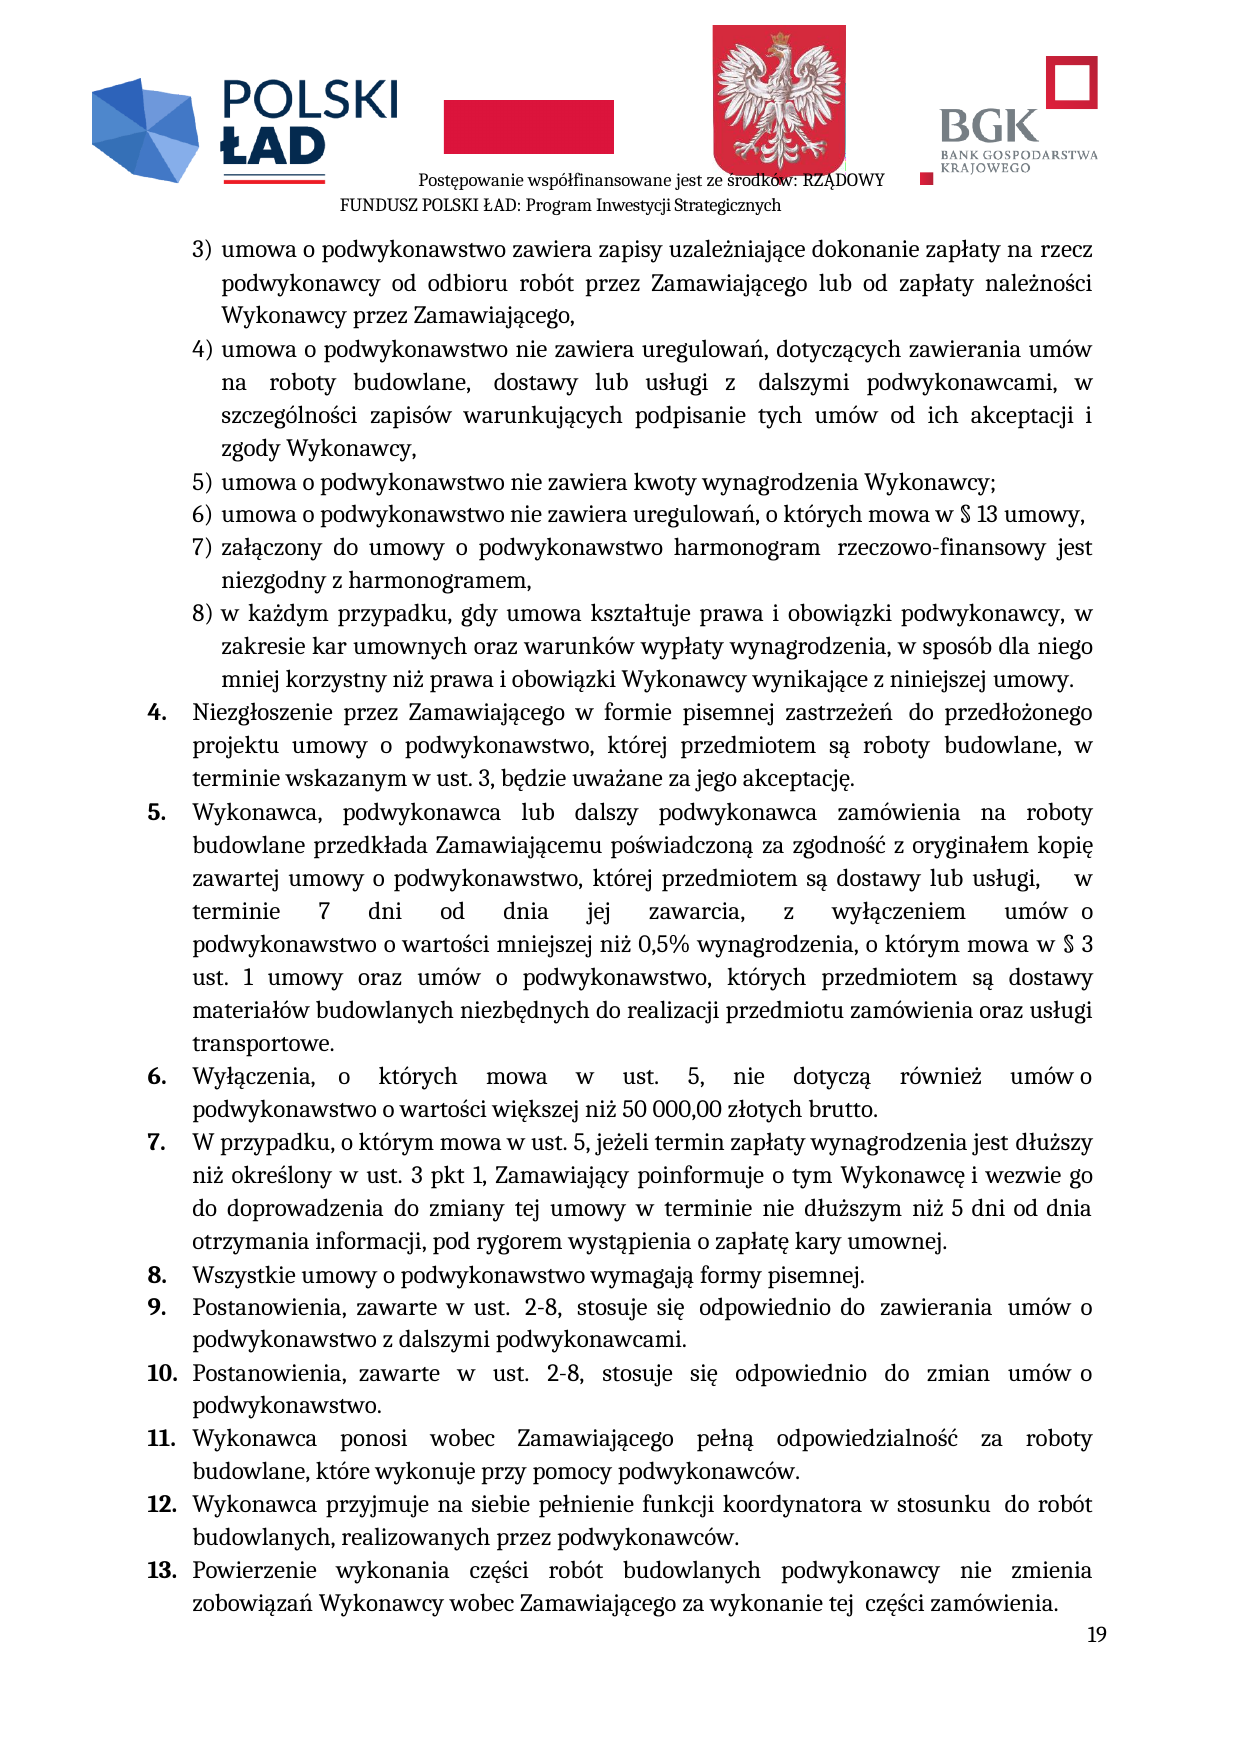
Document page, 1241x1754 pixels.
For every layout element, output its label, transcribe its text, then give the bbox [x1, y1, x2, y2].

picture [712, 25, 846, 185]
list Wyłączenia, o których mowa w ust. 5, nie dotyczą również umów o podwykonawstwo o wartości większej niż 50 000,00 złotych brutto. [147, 1062, 1093, 1123]
list Wykonawca przyjmuje na siebie pełnienie funkcji koordynatora w stosunku do robót budowlanych, realizowanych przez podwykonawców. [147, 1490, 1093, 1552]
list Postanowienia, zawarte w ust. 2-8, stosuje się odpowiednio do zawierania umów o podwykonawstwo z dalszymi podwykonawcami. [147, 1292, 1093, 1354]
list załączony do umowy o podwykonawstwo harmonogram rzeczowo-finansowy jest niezgodny z harmonogramem, [192, 533, 1093, 595]
picture [920, 56, 1098, 185]
list Wykonawca, podwykonawca lub dalszy podwykonawca zamówienia na roboty budowlane przedkłada Zamawiającemu poświadczoną za zgodność z oryginałem kopię zawartej umowy o podwykonawstwo, której przedmiotem są dostawy lub usługi, w terminie 7 dni od dnia jej zawarcia, z wyłączeniem umów o podwykonawstwo o wartości mniejszej niż 0,5% wynagrodzenia, o którym mowa w § 3 ust. 1 umowy oraz umów o podwykonawstwo, których przedmiotem są dostawy materiałów budowlanych niezbędnych do realizacji przedmiotu zamówienia oraz usługi transportowe. [147, 797, 1093, 1057]
list Niezgłoszenie przez Zamawiającego w formie pisemnej zastrzeżeń do przedłożonego projektu umowy o podwykonawstwo, której przedmiotem są roboty budowlane, w terminie wskazanym w ust. 3, będzie uważane za jego akceptację. [147, 698, 1093, 793]
picture [92, 78, 397, 184]
list umowa o podwykonawstwo nie zawiera kwoty wynagrodzenia Wykonawcy; [192, 467, 1107, 496]
list umowa o podwykonawstwo nie zawiera uregulowań, o których mowa w § 13 umowy, [192, 500, 1092, 529]
list umowa o podwykonawstwo zawiera zapisy uzależniające dokonanie zapłaty na rzecz podwykonawcy od odbioru robót przez Zamawiającego lub od zapłaty należności Wykonawcy przez Zamawiającego, [192, 235, 1093, 330]
list W przypadku, o którym mowa w ust. 5, jeżeli termin zapłaty wynagrodzenia jest dłuższy niż określony w ust. 3 pkt 1, Zamawiający poinformuje o tym Wykonawcę i wezwie go do doprowadzenia do zmiany tej umowy w terminie nie dłuższym niż 5 dni od dnia otrzymania informacji, pod rygorem wystąpienia o zapłatę kary umownej. [147, 1128, 1093, 1256]
picture [443, 100, 614, 154]
list w każdym przypadku, gdy umowa kształtuje prawa i obowiązki podwykonawcy, w zakresie kar umownych oraz warunków wypłaty wynagrodzenia, w sposób dla niego mniej korzystny niż prawa i obowiązki Wykonawcy wynikające z niniejszej umowy. [192, 599, 1093, 694]
list umowa o podwykonawstwo nie zawiera uregulowań, dotyczących zawierania umów na roboty budowlane, dostawy lub usługi z dalszymi podwykonawcami, w szczególności zapisów warunkujących podpisanie tych umów od ich akceptacji i zgody Wykonawcy, [192, 334, 1093, 462]
list Wszystkie umowy o podwykonawstwo wymagają formy pisemnej. [147, 1260, 1107, 1289]
list Wykonawca ponosi wobec Zamawiającego pełną odpowiedzialność za roboty budowlane, które wykonuje przy pomocy podwykonawców. [147, 1424, 1093, 1486]
list Powierzenie wykonania części robót budowlanych podwykonawcy nie zmienia zobowiązań Wykonawcy wobec Zamawiającego za wykonanie tej części zamówienia. [147, 1556, 1093, 1618]
list Postanowienia, zawarte w ust. 2-8, stosuje się odpowiednio do zmian umów o podwykonawstwo. [147, 1358, 1093, 1419]
